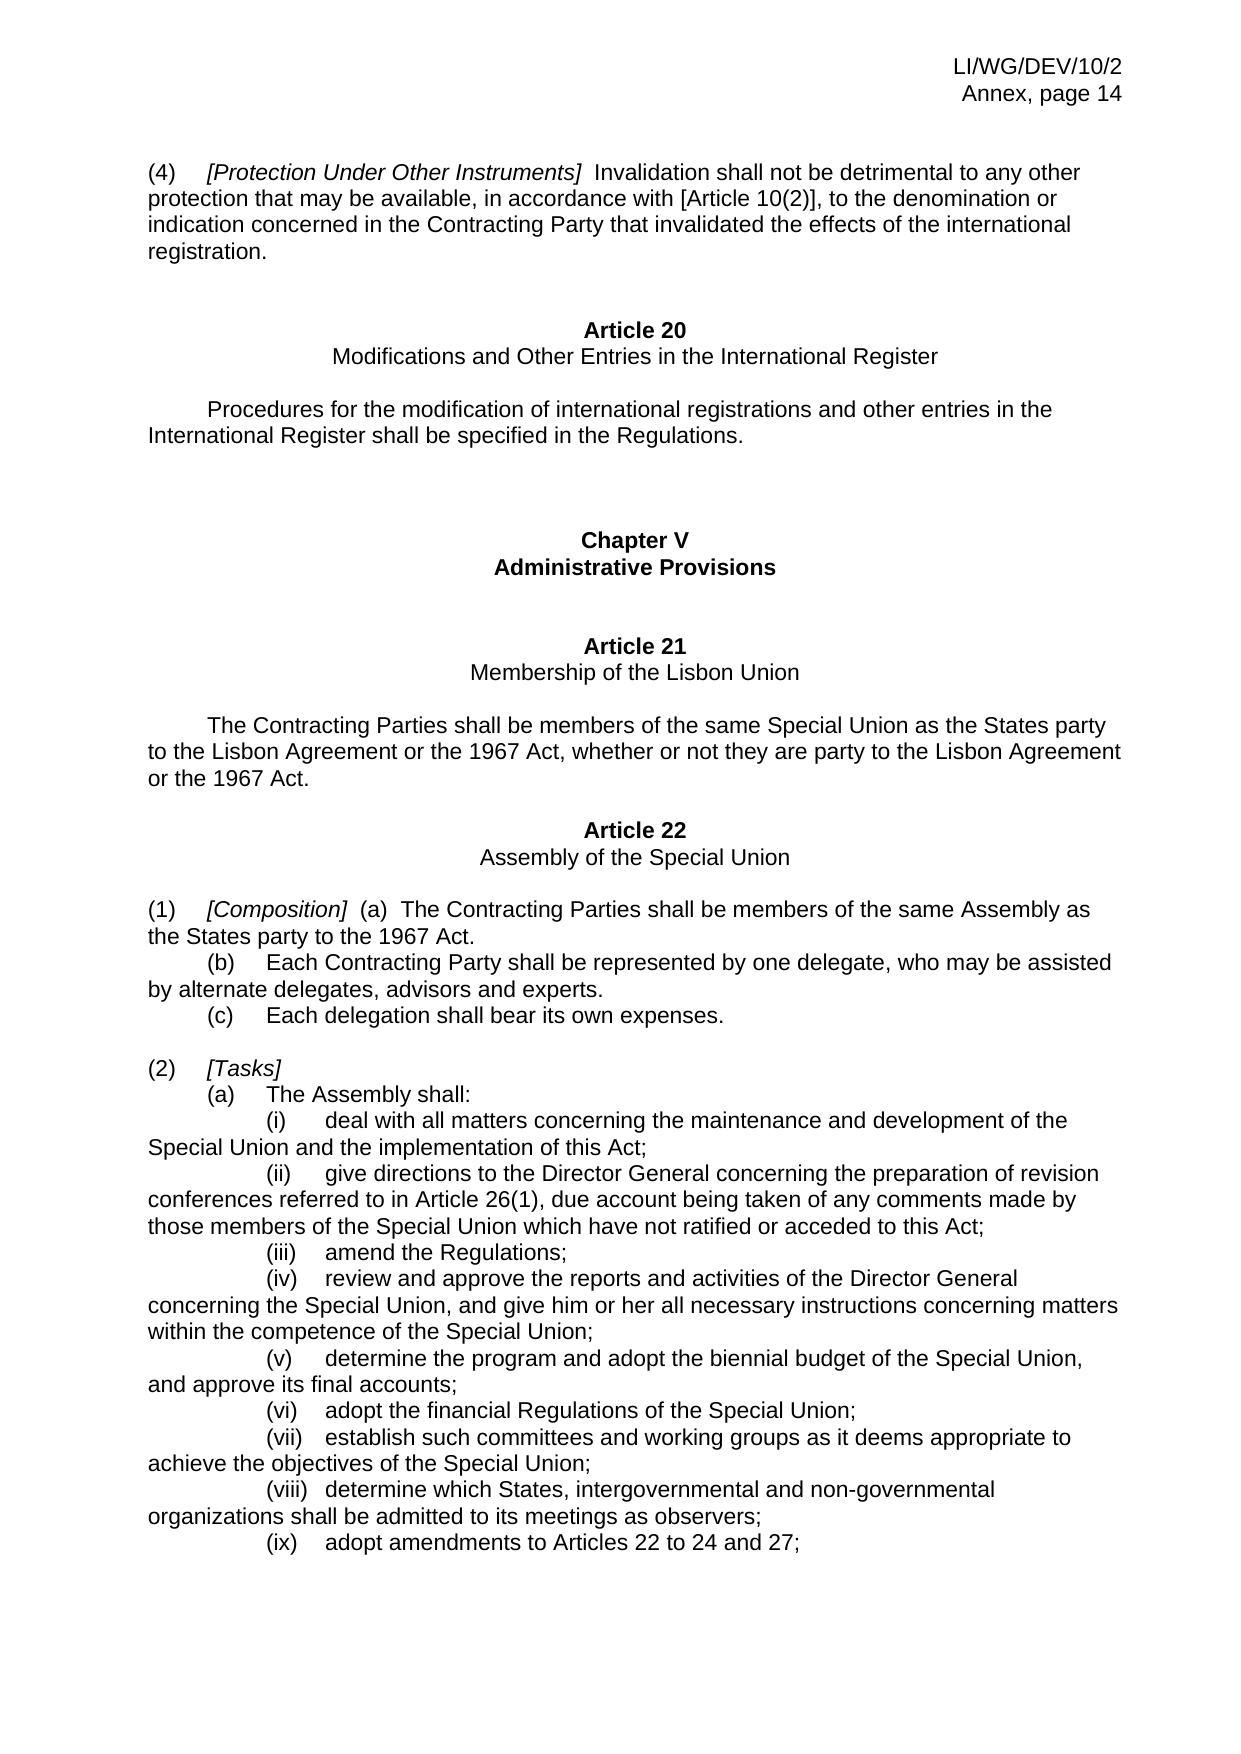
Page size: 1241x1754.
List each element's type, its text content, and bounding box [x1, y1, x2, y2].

text Assembly of the Special Union [148, 844, 1122, 870]
text (1) [Composition] (a) The Contracting Parties shall be members of the same Assembly as the States party to the 1967 Act. [148, 896, 1122, 949]
text (4) [Protection Under Other Instruments] Invalidation shall not be detrimental to any other protection that may be available, in accordance with [Article 10(2)], to the denomination or indication concerned in the Contracting Party that invalidated the effects of the international registration. [148, 158, 1122, 264]
text (viii) determine which States, intergovernmental and non-governmental organizations shall be admitted to its meetings as observers; [148, 1476, 1122, 1529]
text (i) deal with all matters concerning the maintenance and development of the Special Union and the implementation of this Act; [148, 1107, 1122, 1160]
text (iii) amend the Regulations; [148, 1239, 1122, 1265]
text (2) [Tasks] [148, 1054, 1122, 1081]
text The Contracting Parties shall be members of the same Special Union as the States party to the Lisbon Agreement or the 1967 Act, whether or not they are party to the Lisbon Agreement or the 1967 Act. [148, 712, 1122, 791]
text Article 22 [148, 817, 1122, 844]
text Chapter V Administrative Provisions [148, 527, 1122, 580]
text (v) determine the program and adopt the biennial budget of the Special Union, and approve its final accounts; [148, 1344, 1122, 1397]
text (b) Each Contracting Party shall be represented by one delegate, who may be assisted by alternate delegates, advisors and experts. [148, 949, 1122, 1002]
text (ix) adopt amendments to Articles 22 to 24 and 27; [148, 1529, 1122, 1555]
text Procedures for the modification of international registrations and other entries in the International Register shall be specified in the Regulations. [148, 396, 1122, 448]
text Article 20 [148, 317, 1122, 343]
text (c) Each delegation shall bear its own expenses. [148, 1002, 1122, 1028]
text Modifications and Other Entries in the International Register [148, 343, 1122, 369]
text (iv) review and approve the reports and activities of the Director General concerning the Special Union, and give him or her all necessary instructions concerning matters within the competence of the Special Union; [148, 1265, 1122, 1344]
text (vii) establish such committees and working groups as it deems appropriate to achieve the objectives of the Special Union; [148, 1423, 1122, 1476]
text Article 21 [148, 633, 1122, 659]
text Membership of the Lisbon Union [148, 659, 1122, 686]
text (vi) adopt the financial Regulations of the Special Union; [148, 1397, 1122, 1423]
text (a) The Assembly shall: [148, 1081, 1122, 1107]
text (ii) give directions to the Director General concerning the preparation of revision conferences referred to in Article 26(1), due account being taken of any comments made by those members of the Special Union which have not ratified or acceded to this Act; [148, 1160, 1122, 1239]
